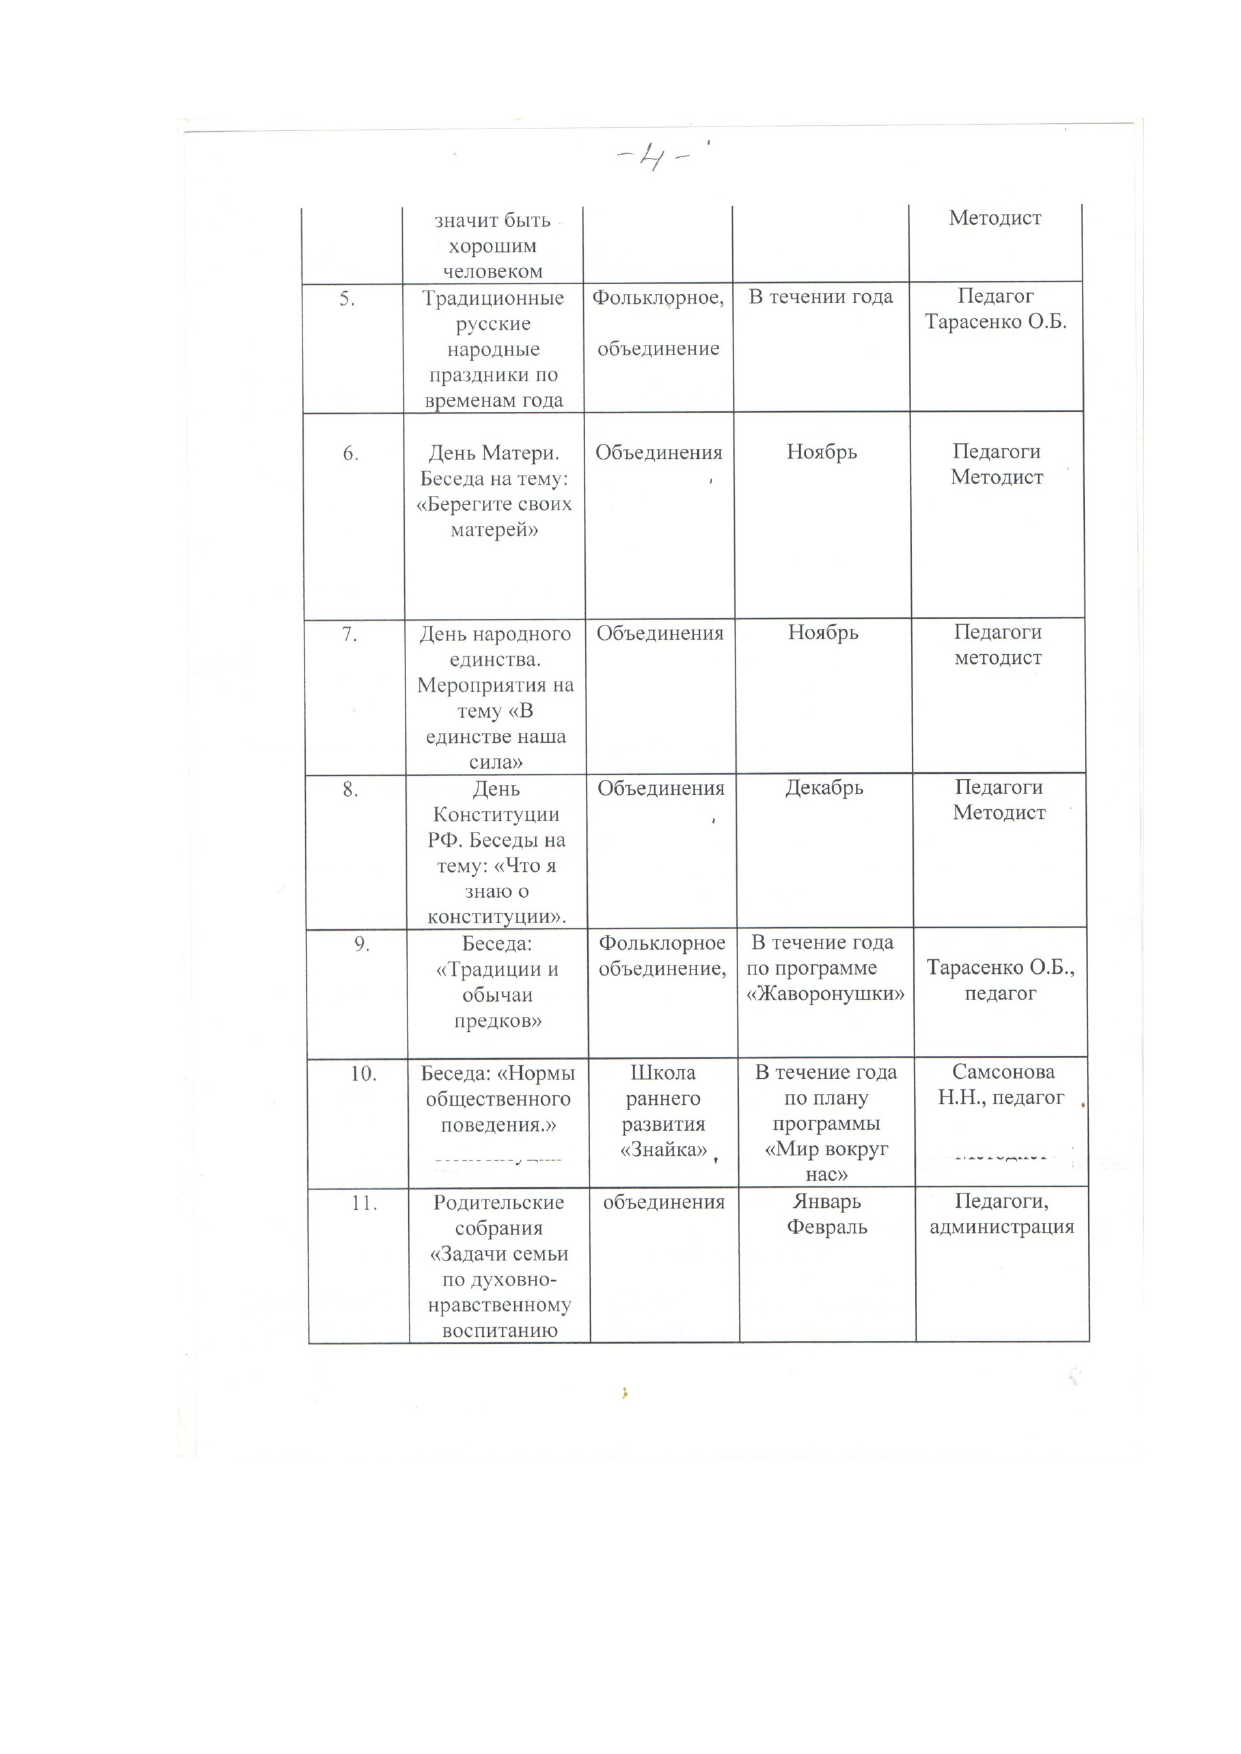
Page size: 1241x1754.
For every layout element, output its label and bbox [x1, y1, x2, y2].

picture [177, 118, 1152, 1458]
